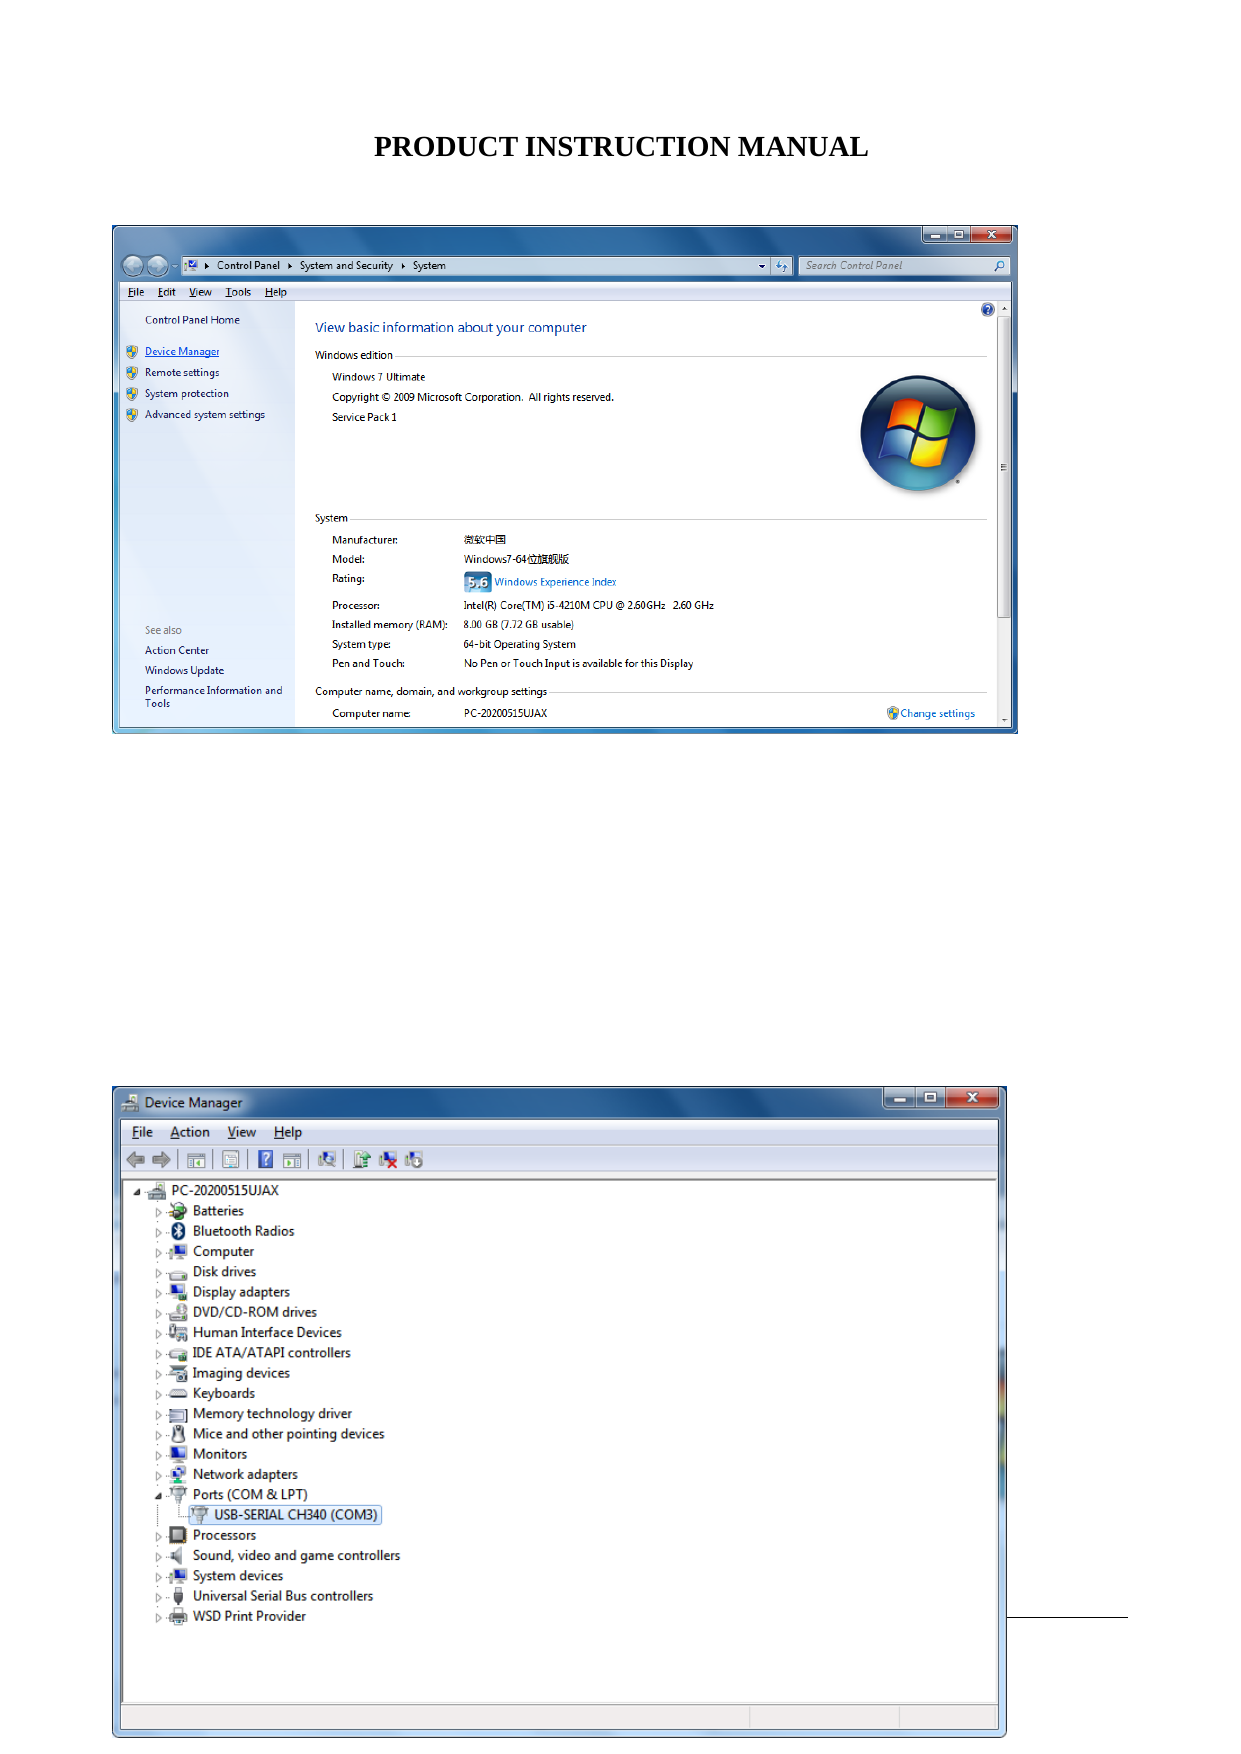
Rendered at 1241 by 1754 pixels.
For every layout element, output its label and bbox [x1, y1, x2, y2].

picture [112, 225, 1018, 734]
picture [112, 1086, 1007, 1738]
